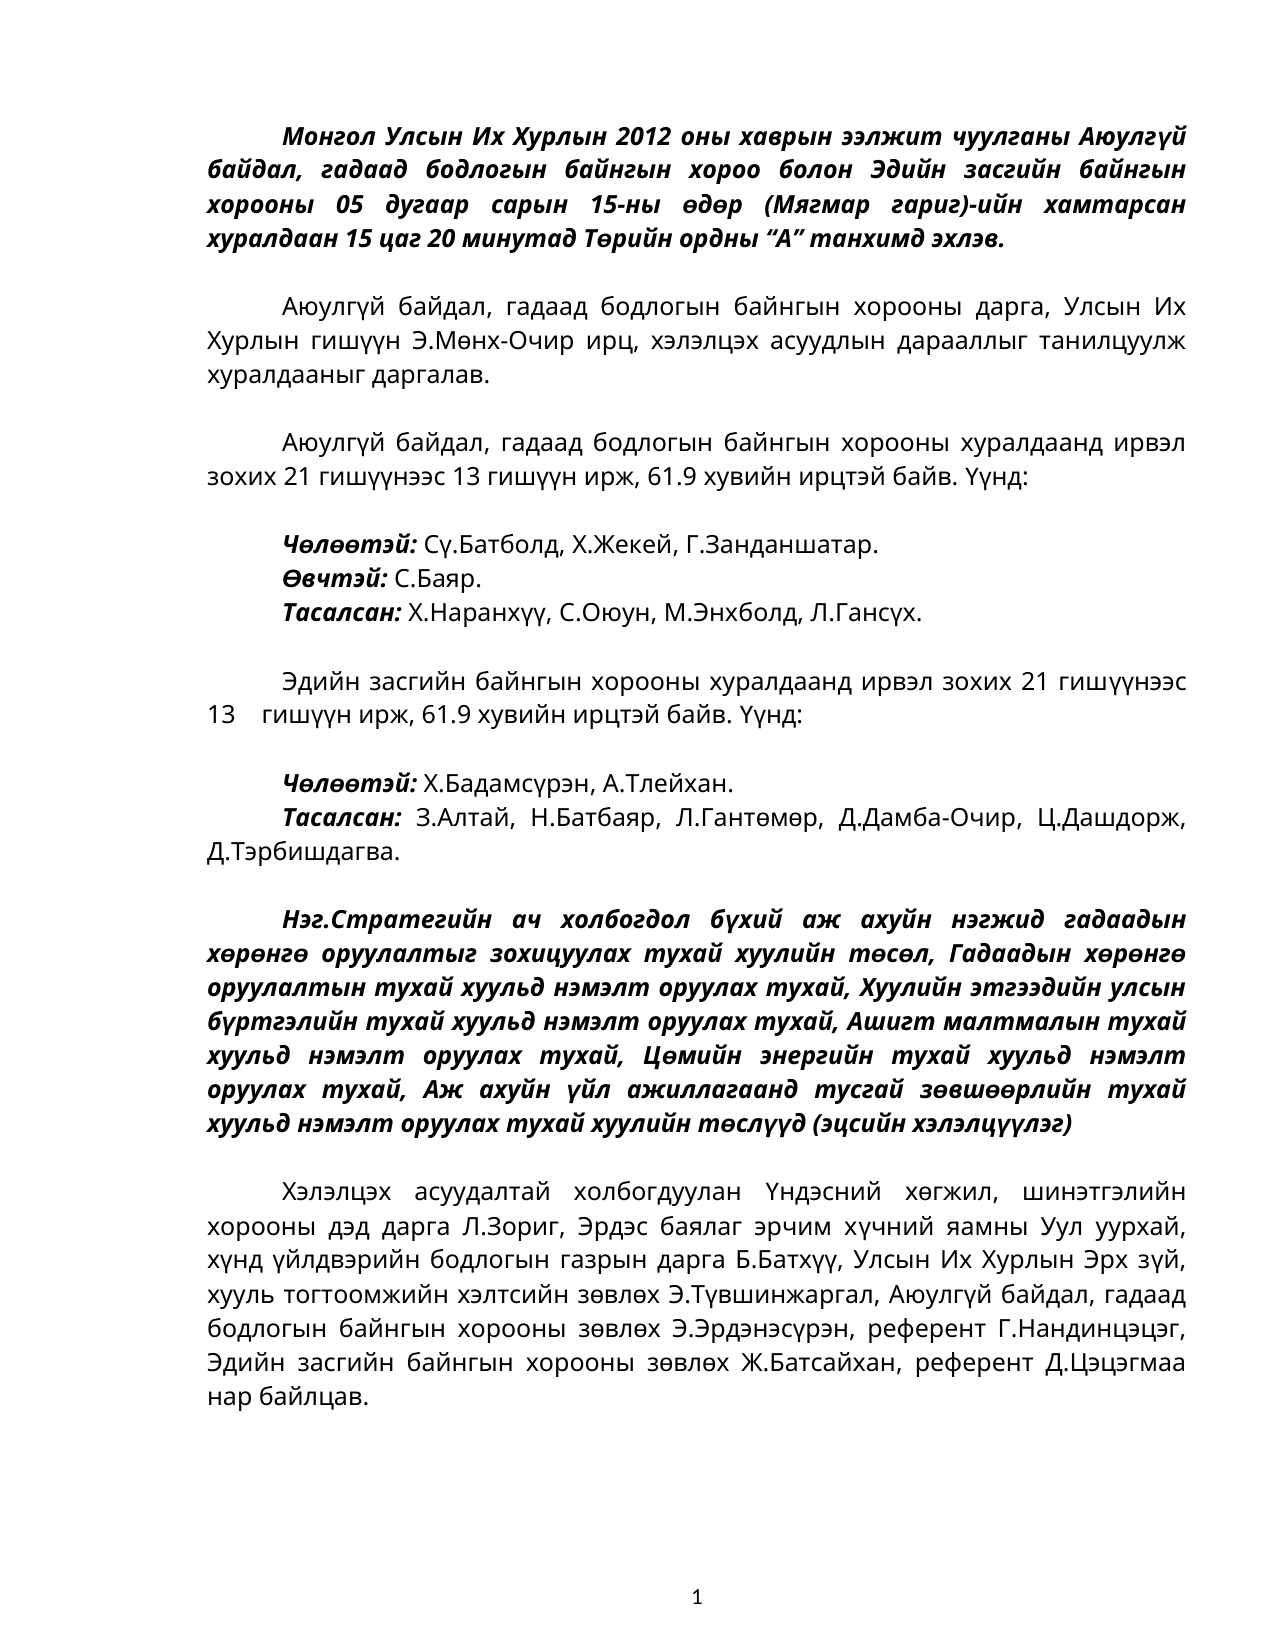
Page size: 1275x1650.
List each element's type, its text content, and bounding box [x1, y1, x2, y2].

text Аюулгүй байдал, гадаад бодлогын байнгын хорооны дарга, Улсын Их Хурлын гишүүн Э.Мөнх-Очир ирц, хэлэлцэх асуудлын дарааллыг танилцуулж хуралдааныг даргалав. [207, 288, 1186, 391]
text Чөлөөтэй: Сү.Батболд, Х.Жекей, Г.Занданшатар. [207, 527, 1186, 561]
text Нэг.Стратегийн ач холбогдол бүхий аж ахуйн нэгжид гадаадын хөрөнгө оруулалтыг зохицуулах тухай хуулийн төсөл, Гадаадын хөрөнгө оруулалтын тухай хуульд нэмэлт оруулах тухай, Хуулийн этгээдийн улсын бүртгэлийн тухай хуульд нэмэлт оруулах тухай, Ашигт малтмалын тухай хуульд нэмэлт оруулах тухай, Цөмийн энергийн тухай хуульд нэмэлт оруулах тухай, Аж ахуйн үйл ажиллагаанд тусгай зөвшөөрлийн тухай хуульд нэмэлт оруулах тухай хуулийн төслүүд (эцсийн хэлэлцүүлэг) [207, 902, 1186, 1140]
text Аюулгүй байдал, гадаад бодлогын байнгын хорооны хуралдаанд ирвэл зохих 21 гишүүнээс 13 гишүүн ирж, 61.9 хувийн ирцтэй байв. Үүнд: [207, 425, 1186, 493]
text Тасалсан: З.Алтай, Н.Батбаяр, Л.Гантөмөр, Д.Дамба-Очир, Ц.Дашдорж, Д.Тэрбишдагва. [207, 799, 1186, 867]
text Чөлөөтэй: Х.Бадамсүрэн, А.Тлейхан. [207, 765, 1186, 799]
text Монгол Улсын Их Хурлын 2012 оны хаврын ээлжит чуулганы Аюулгүй байдал, гадаад бодлогын байнгын хороо болон Эдийн засгийн байнгын хорооны 05 дугаар сарын 15-ны өдөр (Мягмар гариг)-ийн хамтарсан хуралдаан 15 цаг 20 минутад Төрийн ордны “А” танхимд эхлэв. [207, 118, 1186, 254]
text Эдийн засгийн байнгын хорооны хуралдаанд ирвэл зохих 21 гишүүнээс 13 гишүүн ирж, 61.9 хувийн ирцтэй байв. Үүнд: [207, 663, 1186, 731]
text Өвчтэй: С.Баяр. [207, 561, 1186, 595]
text Тасалсан: Х.Наранхүү, С.Оюун, М.Энхболд, Л.Гансүх. [207, 595, 1186, 629]
text Хэлэлцэх асуудалтай холбогдуулан Үндэсний хөгжил, шинэтгэлийн хорооны дэд дарга Л.Зориг, Эрдэс баялаг эрчим хүчний яамны Уул уурхай, хүнд үйлдвэрийн бодлогын газрын дарга Б.Батхүү, Улсын Их Хурлын Эрх зүй, хууль тогтоомжийн хэлтсийн зөвлөх Э.Түвшинжаргал, Аюулгүй байдал, гадаад бодлогын байнгын хорооны зөвлөх Э.Эрдэнэсүрэн, референт Г.Нандинцэцэг, Эдийн засгийн байнгын хорооны зөвлөх Ж.Батсайхан, референт Д.Цэцэгмаа нар байлцав. [207, 1174, 1186, 1412]
